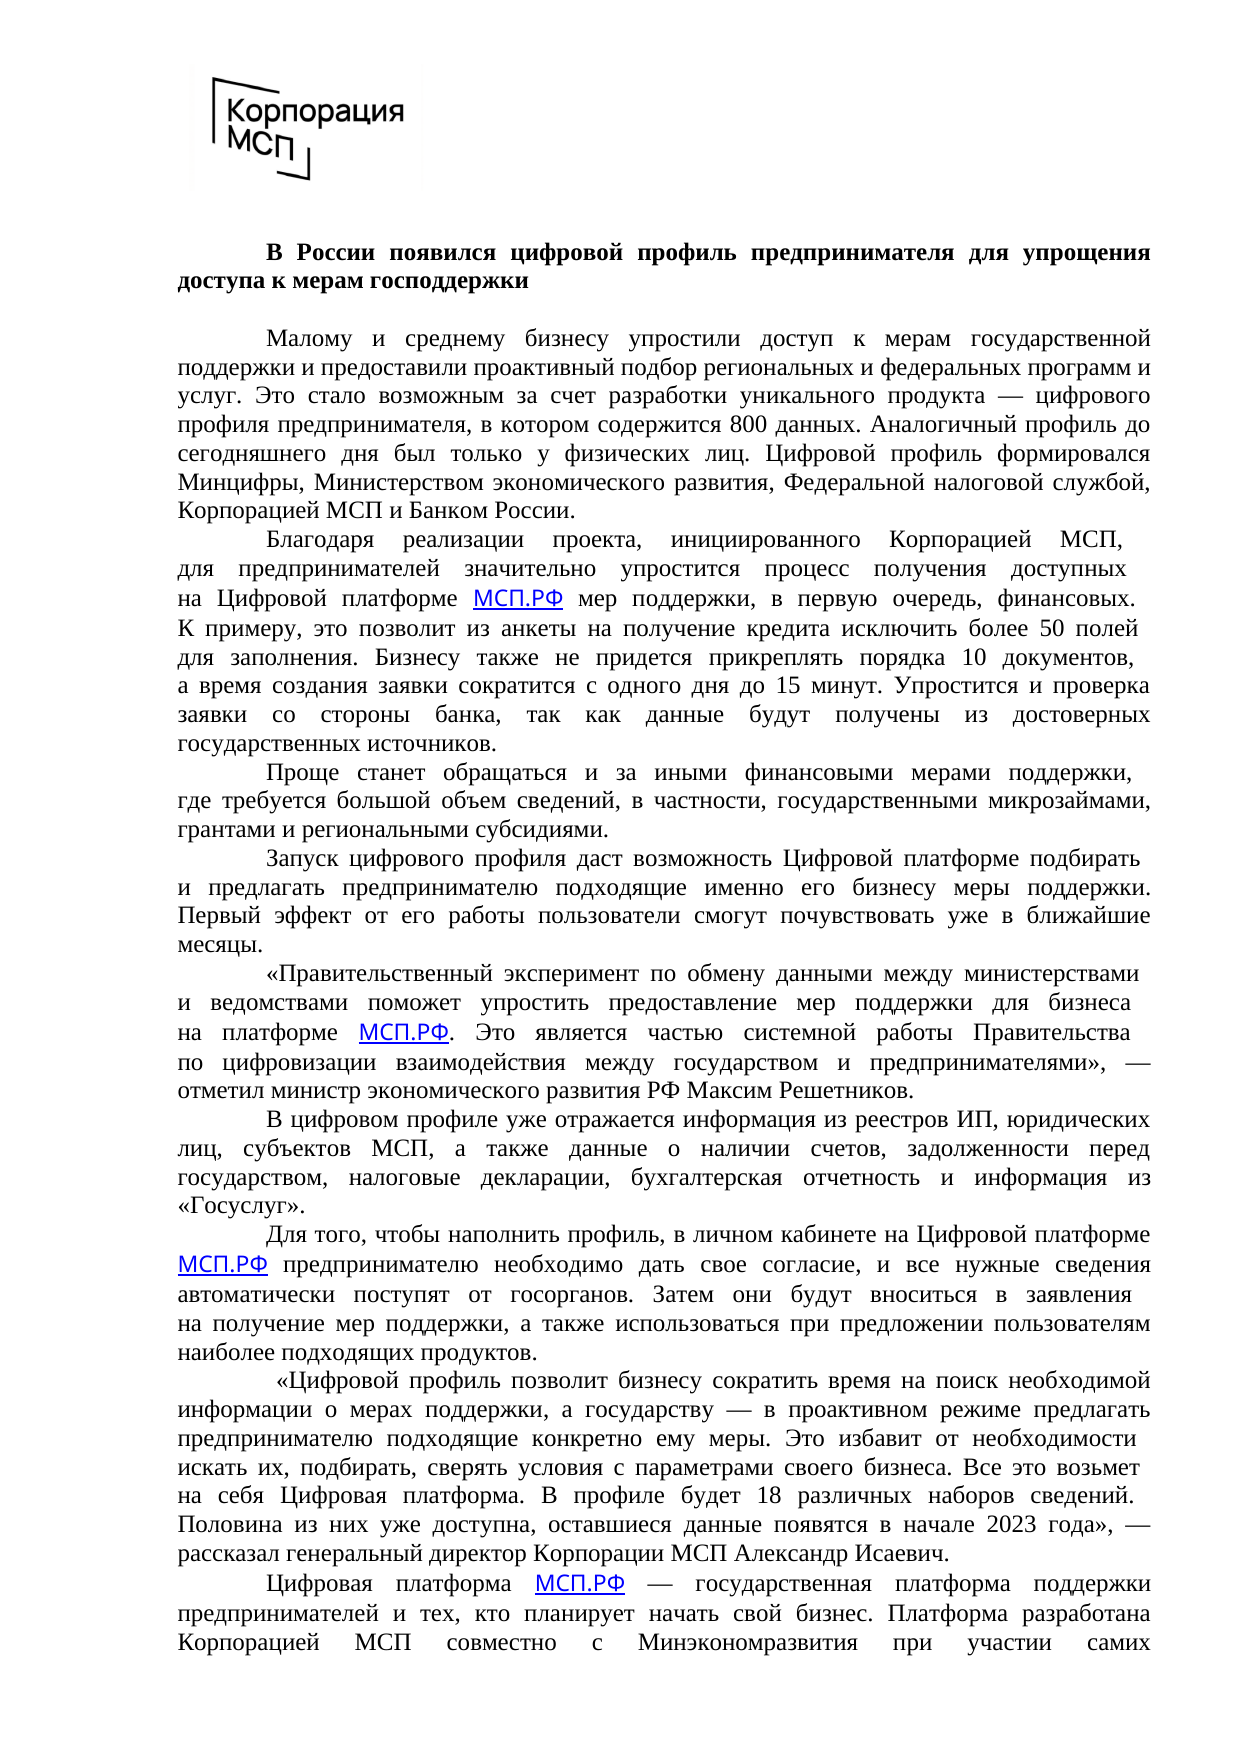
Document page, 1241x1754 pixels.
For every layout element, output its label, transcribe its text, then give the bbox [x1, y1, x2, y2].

text Благодаря реализации проекта, инициированного Корпорацией МСП, для предпринимателей значительно упростится процесс получения доступных на Цифровой платформе МСП.РФ мер поддержки, в первую очередь, финансовых. К примеру, это позволит из анкеты на получение кредита исключить более 50 полей для заполнения. Бизнесу также не придется прикреплять порядка 10 документов, а время создания заявки сократится с одного дня до 15 минут. Упростится и проверка заявки со стороны банка, так как данные будут получены из достоверных государственных источников. [177, 524, 1152, 757]
text В цифровом профиле уже отражается информация из реестров ИП, юридических лиц, субъектов МСП, а также данные о наличии счетов, задолженности перед государством, налоговые декларации, бухгалтерская отчетность и информация из «Госуслуг». [177, 1104, 1152, 1219]
text В России появился цифровой профиль предпринимателя для упрощения доступа к мерам господдержки [177, 237, 1152, 294]
text Запуск цифрового профиля даст возможность Цифровой платформе подбирать и предлагать предпринимателю подходящие именно его бизнесу меры поддержки. Первый эффект от его работы пользователи смогут почувствовать уже в ближайшие месяцы. [177, 843, 1152, 958]
text Для того, чтобы наполнить профиль, в личном кабинете на Цифровой платформе МСП.РФ предпринимателю необходимо дать свое согласие, и все нужные сведения автоматически поступят от госорганов. Затем они будут вноситься в заявления на получение мер поддержки, а также использоваться при предложении пользователям наиболее подходящих продуктов. [177, 1219, 1152, 1365]
text «Цифровой профиль позволит бизнесу сократить время на поиск необходимой информации о мерах поддержки, а государству — в проактивном режиме предлагать предпринимателю подходящие конкретно ему меры. Это избавит от необходимости искать их, подбирать, сверять условия с параметрами своего бизнеса. Все это возьмет на себя Цифровая платформа. В профиле будет 18 различных наборов сведений. Половина из них уже доступна, оставшиеся данные появятся в начале 2023 года», — рассказал генеральный директор Корпорации МСП Александр Исаевич. [177, 1365, 1152, 1567]
picture [189, 64, 424, 191]
text «Правительственный эксперимент по обмену данными между министерствами и ведомствами поможет упростить предоставление мер поддержки для бизнеса на платформе МСП.РФ. Это является частью системной работы Правительства по цифровизации взаимодействия между государством и предпринимателями», — отметил министр экономического развития РФ Максим Решетников. [177, 958, 1152, 1104]
text Малому и среднему бизнесу упростили доступ к мерам государственной поддержки и предоставили проактивный подбор региональных и федеральных программ и услуг. Это стало возможным за счет разработки уникального продукта — цифрового профиля предпринимателя, в котором содержится 800 данных. Аналогичный профиль до сегодняшнего дня был только у физических лиц. Цифровой профиль формировался Минцифры, Министерством экономического развития, Федеральной налоговой службой, Корпорацией МСП и Банком России. [177, 323, 1152, 524]
text Проще станет обращаться и за иными финансовыми мерами поддержки, где требуется большой объем сведений, в частности, государственными микрозаймами, грантами и региональными субсидиями. [177, 757, 1152, 843]
